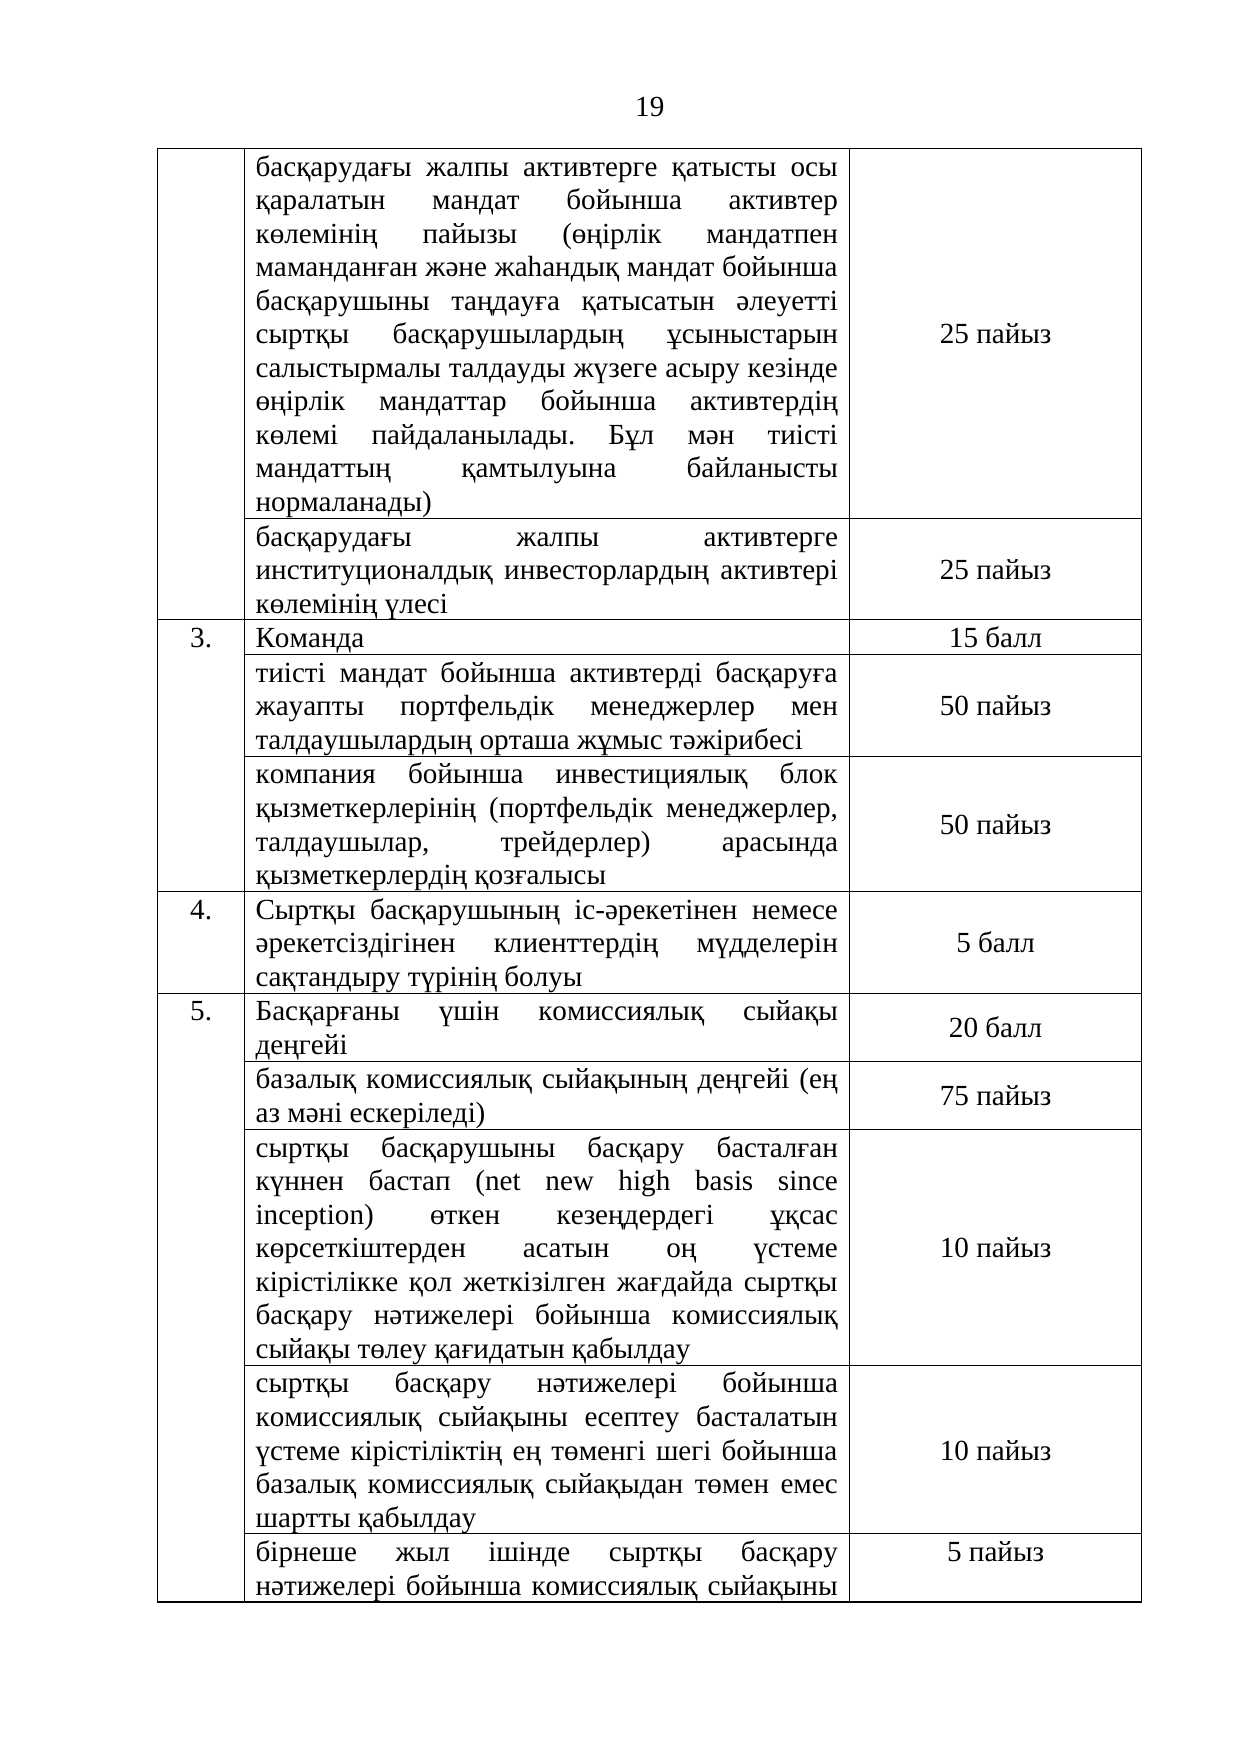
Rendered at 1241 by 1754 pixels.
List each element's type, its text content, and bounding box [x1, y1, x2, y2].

table_cell Команда [245, 620, 849, 654]
table_cell 3. [158, 620, 244, 891]
table_cell 5. [158, 994, 244, 1601]
table_cell 5 пайыз [850, 1534, 1141, 1601]
table_cell 10 пайыз [850, 1366, 1141, 1533]
table_cell 20 балл [850, 994, 1141, 1061]
table_cell тиісті мандат бойынша активтерді басқаруға жауапты портфельдік менеджерлер мен талдаушылардың орташа жұмыс тәжірибесі [245, 655, 849, 756]
table_cell 25 пайыз [850, 149, 1141, 518]
table_cell сыртқы басқарушыны басқару басталған күннен бастап (net new high basis since inception) өткен кезеңдердегі ұқсас көрсеткіштерден асатын оң үстеме кірістілікке қол жеткізілген жағдайда сыртқы басқару нәтижелері бойынша комиссиялық сыйақы төлеу қағидатын қабылдау [245, 1130, 849, 1364]
table_cell 15 балл [850, 620, 1141, 654]
table_cell 50 пайыз [850, 655, 1141, 756]
table_cell басқарудағы жалпы активтерге қатысты осы қаралатын мандат бойынша активтер көлемінің пайызы (өңірлік мандатпен маманданған және жаһандық мандат бойынша басқарушыны таңдауға қатысатын әлеуетті сыртқы басқарушылардың ұсыныстарын салыстырмалы талдауды жүзеге асыру кезінде өңірлік мандаттар бойынша активтердің көлемі пайдаланылады. Бұл мән тиісті мандаттың қамтылуына байланысты нормаланады) [245, 149, 849, 518]
table_cell 75 пайыз [850, 1062, 1141, 1129]
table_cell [245, 1534, 849, 1601]
table_cell басқарудағы жалпы активтерге институционалдық инвесторлардың активтері көлемінің үлесі [245, 519, 849, 619]
table_cell Сыртқы басқарушының іс-әрекетінен немесе әрекетсіздігінен клиенттердің мүдделерін сақтандыру түрінің болуы [245, 892, 849, 992]
table_cell сыртқы басқару нәтижелері бойынша комиссиялық сыйақыны есептеу басталатын үстеме кірістіліктің ең төменгі шегі бойынша базалық комиссиялық сыйақыдан төмен емес шартты қабылдау [245, 1366, 849, 1533]
table_cell Басқарғаны үшін комиссиялық сыйақы деңгейі [245, 994, 849, 1061]
table_cell компания бойынша инвестициялық блок қызметкерлерінің (портфельдік менеджерлер, талдаушылар, трейдерлер) арасында қызметкерлердің қозғалысы [245, 757, 849, 891]
table_cell 4. [158, 892, 244, 992]
table_cell 5 балл [850, 892, 1141, 992]
table_cell базалық комиссиялық сыйақының деңгейі (ең аз мәні ескеріледі) [245, 1062, 849, 1129]
table_cell 25 пайыз [850, 519, 1141, 619]
table_cell 10 пайыз [850, 1130, 1141, 1364]
table_cell 50 пайыз [850, 757, 1141, 891]
